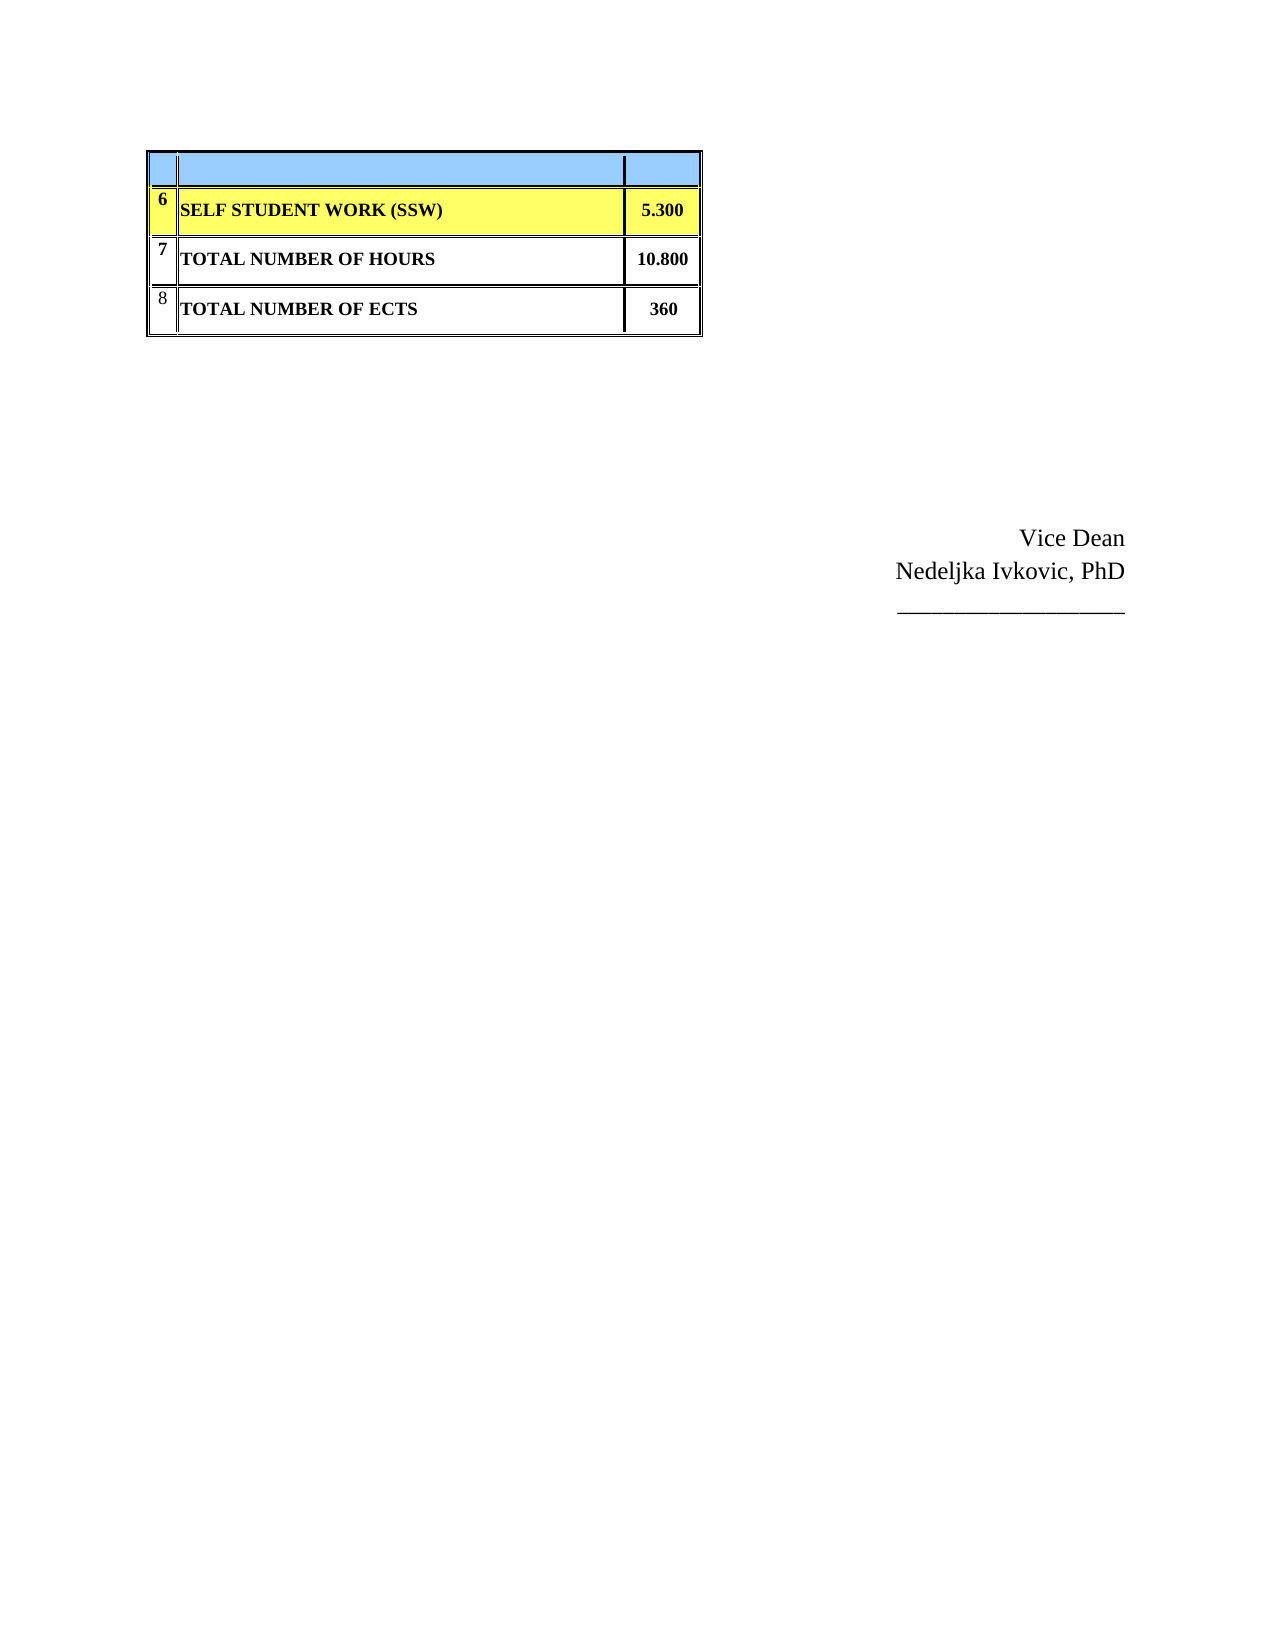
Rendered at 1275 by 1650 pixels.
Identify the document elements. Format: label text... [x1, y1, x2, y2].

table_cell TOTAL NUMBER OF ECTS [178, 288, 624, 333]
table_cell 8 [150, 284, 177, 333]
table_cell 100 [624, 153, 699, 185]
table_cell SELF STUDENT WORK (SSW) [179, 189, 623, 234]
text ____________________ [150, 589, 1125, 617]
text Vice Dean [150, 523, 1125, 552]
table_cell 7 [150, 235, 176, 284]
text Nedeljka Ivkovic, PhD [150, 556, 1125, 585]
table_cell 6 [150, 185, 176, 234]
table_cell 10.800 [626, 235, 700, 284]
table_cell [178, 153, 624, 185]
table_cell 5 [150, 153, 177, 185]
table_cell TOTAL NUMBER OF HOURS [179, 238, 623, 284]
table_cell 5.300 [626, 185, 700, 234]
table_cell 360 [624, 284, 700, 333]
